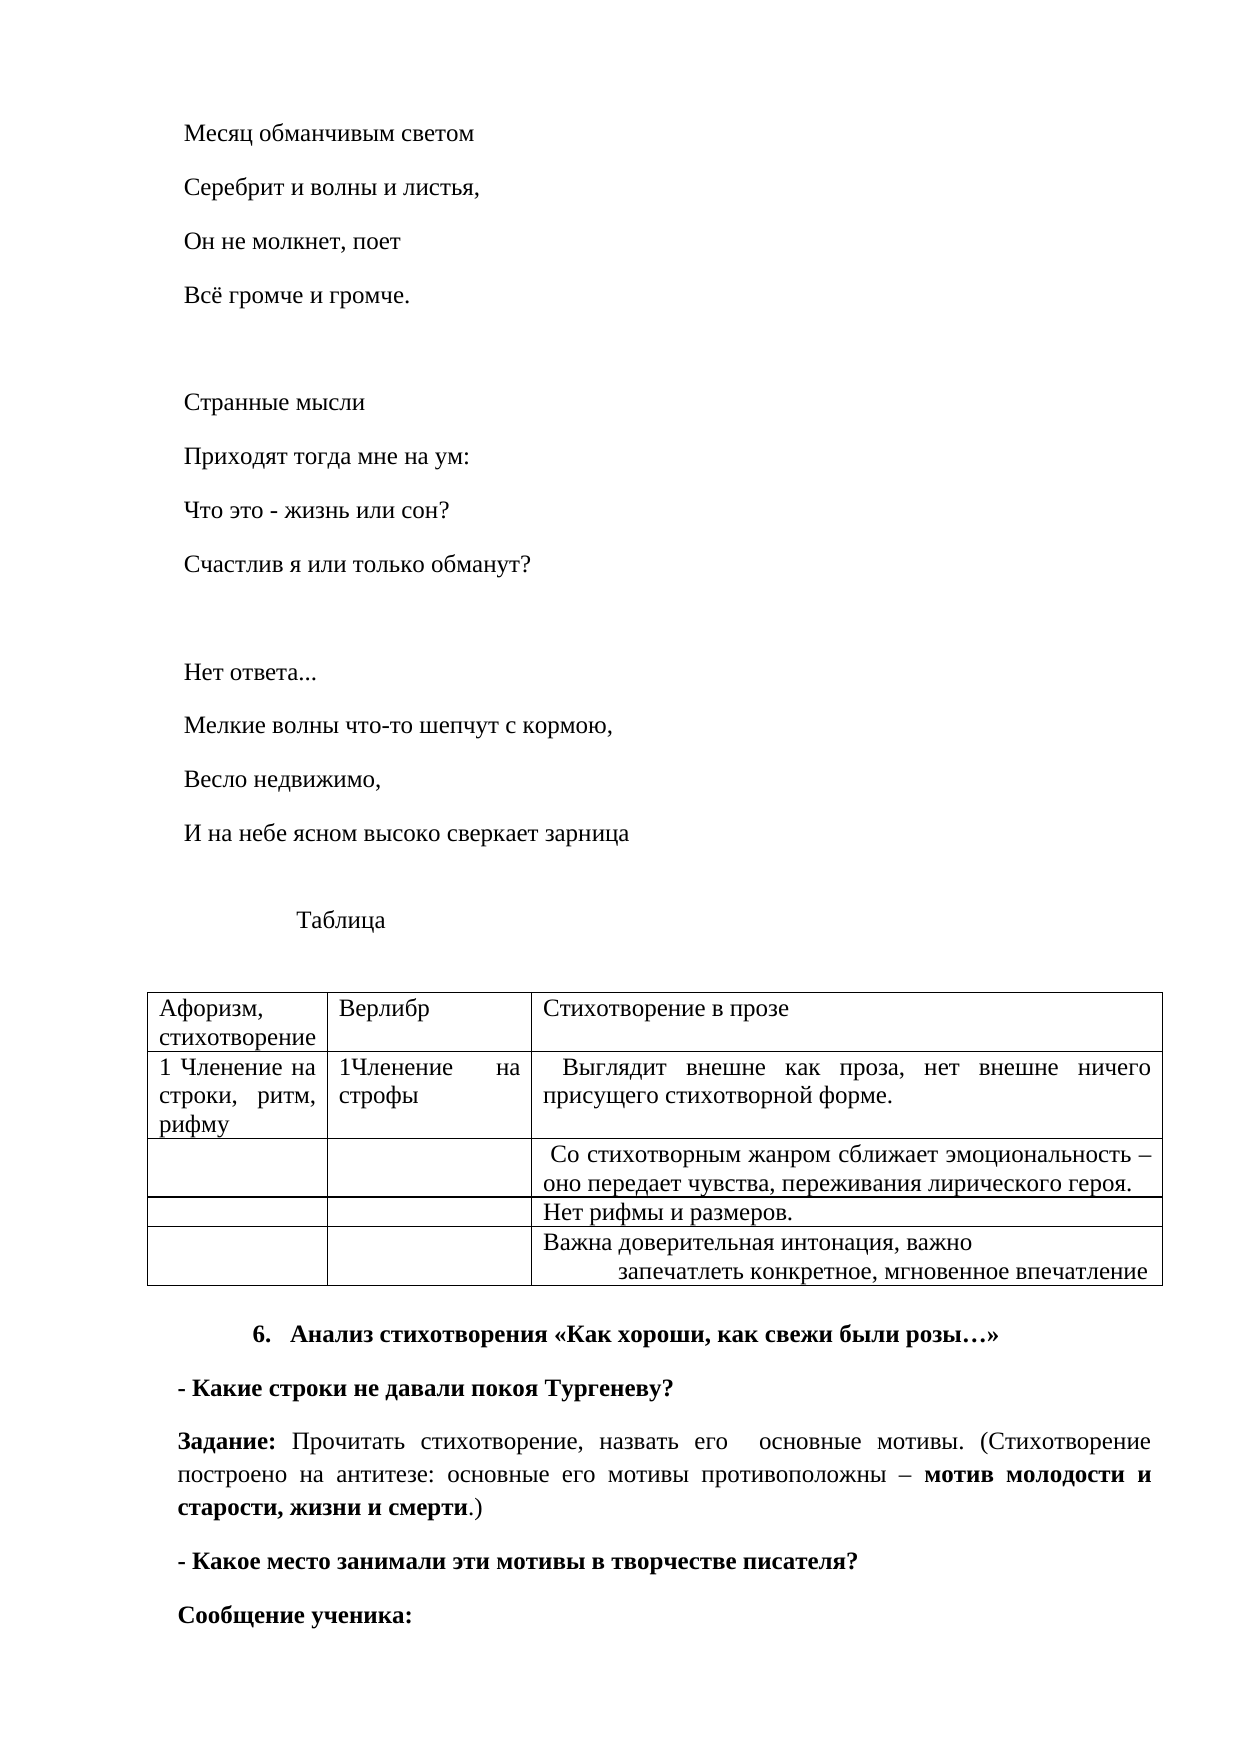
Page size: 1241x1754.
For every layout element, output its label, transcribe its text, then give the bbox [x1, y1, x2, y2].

list Анализ стихотворения «Как хороши, как свежи были розы…» [252, 1319, 1152, 1347]
table_cell [148, 1139, 327, 1196]
text Мелкие волны что-то шепчут с кормою, [177, 711, 1152, 739]
table_cell [148, 1198, 327, 1226]
text Приходят тогда мне на ум: [177, 441, 1152, 470]
list Таблица [252, 905, 1152, 934]
table_cell Выглядит внешне как проза, нет внешне ничего присущего стихотворной форме. [532, 1052, 1162, 1138]
text И на небе ясном высоко сверкает зарница [177, 818, 1152, 847]
text Месяц обманчивым светом [177, 118, 1152, 147]
table_cell 1Членение на строфы [328, 1052, 531, 1138]
table_cell Важна доверительная интонация, важно запечатлеть конкретное, мгновенное впечатление [532, 1227, 1162, 1285]
text Серебрит и волны и листья, [177, 172, 1152, 201]
text Всё громче и громче. [177, 280, 1152, 308]
text Странные мысли [177, 387, 1152, 416]
text Сообщение ученика: [177, 1600, 1152, 1629]
table_cell [328, 1139, 531, 1196]
table_cell [328, 1227, 531, 1285]
text Что это - жизнь или сон? [177, 495, 1152, 524]
text - Какие строки не давали покоя Тургеневу? [177, 1373, 1152, 1401]
table_cell [328, 1198, 531, 1226]
table_cell Нет рифмы и размеров. [532, 1198, 1162, 1226]
text Задание: Прочитать стихотворение, назвать его основные мотивы. (Стихотворение построено на антитезе: основные его мотивы противоположны – мотив молодости и старости, жизни и смерти.) [177, 1426, 1152, 1521]
table_header Верлибр [328, 993, 531, 1051]
text - Какое место занимали эти мотивы в творчестве писателя? [177, 1546, 1152, 1575]
text Весло недвижимо, [177, 764, 1152, 793]
text Он не молкнет, поет [177, 226, 1152, 254]
table_header Стихотворение в прозе [532, 993, 1162, 1051]
table_header Афоризм, стихотворение [148, 993, 327, 1051]
table_cell 1 Членение на строки, ритм, рифму [148, 1052, 327, 1138]
text Нет ответа... [177, 657, 1152, 685]
text Счастлив я или только обманут? [177, 549, 1152, 578]
table_cell Со стихотворным жанром сближает эмоциональность – оно передает чувства, переживания лирического героя. [532, 1139, 1162, 1196]
table_cell [148, 1227, 327, 1285]
